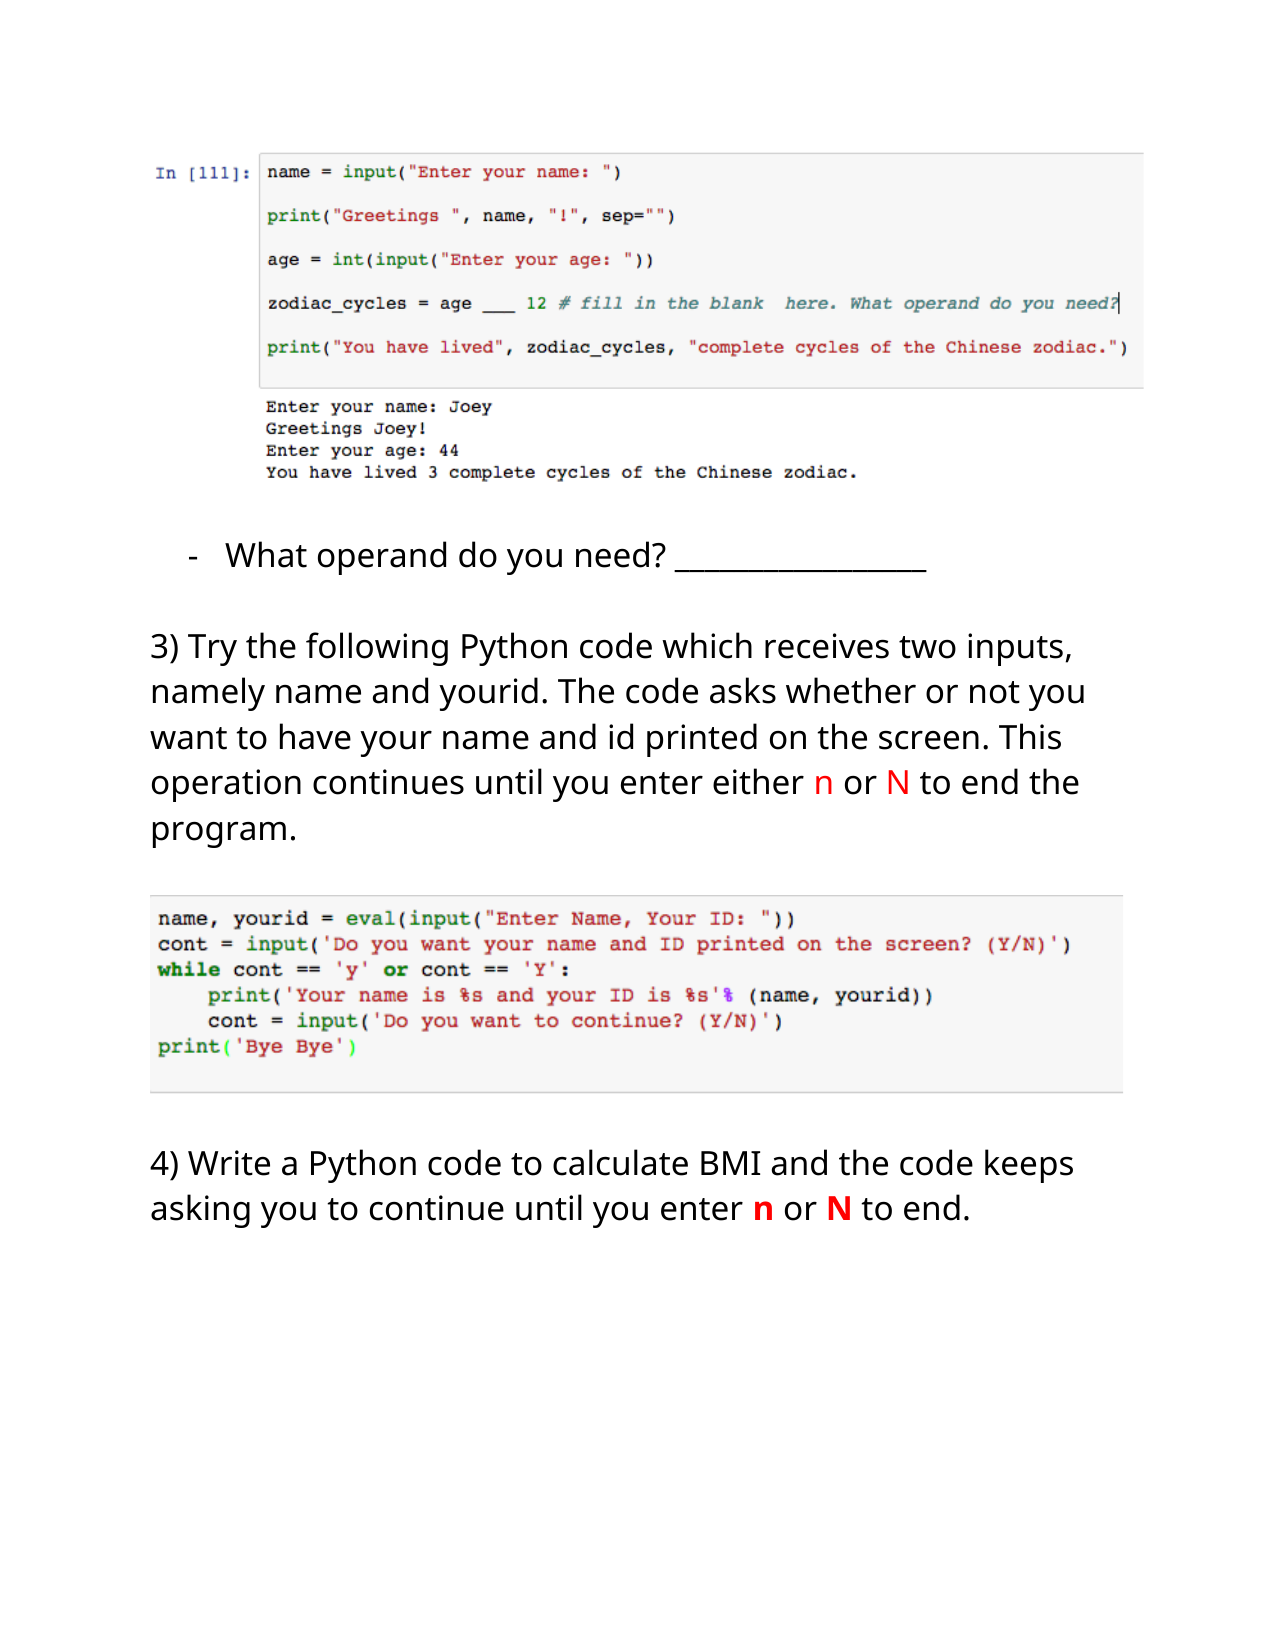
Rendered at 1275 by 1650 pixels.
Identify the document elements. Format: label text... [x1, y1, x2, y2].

list What operand do you need? _________________ [187, 532, 1125, 577]
text 4) Write a Python code to calculate BMI and the code keeps asking you to continue until you enter n or N to end. [150, 1139, 1125, 1230]
text 3) Try the following Python code which receives two inputs, namely name and yourid. The code asks whether or not you want to have your name and id printed on the screen. This operation continues until you enter either n or N to end the program. [150, 623, 1125, 850]
picture [150, 895, 1124, 1095]
picture [150, 150, 1144, 487]
